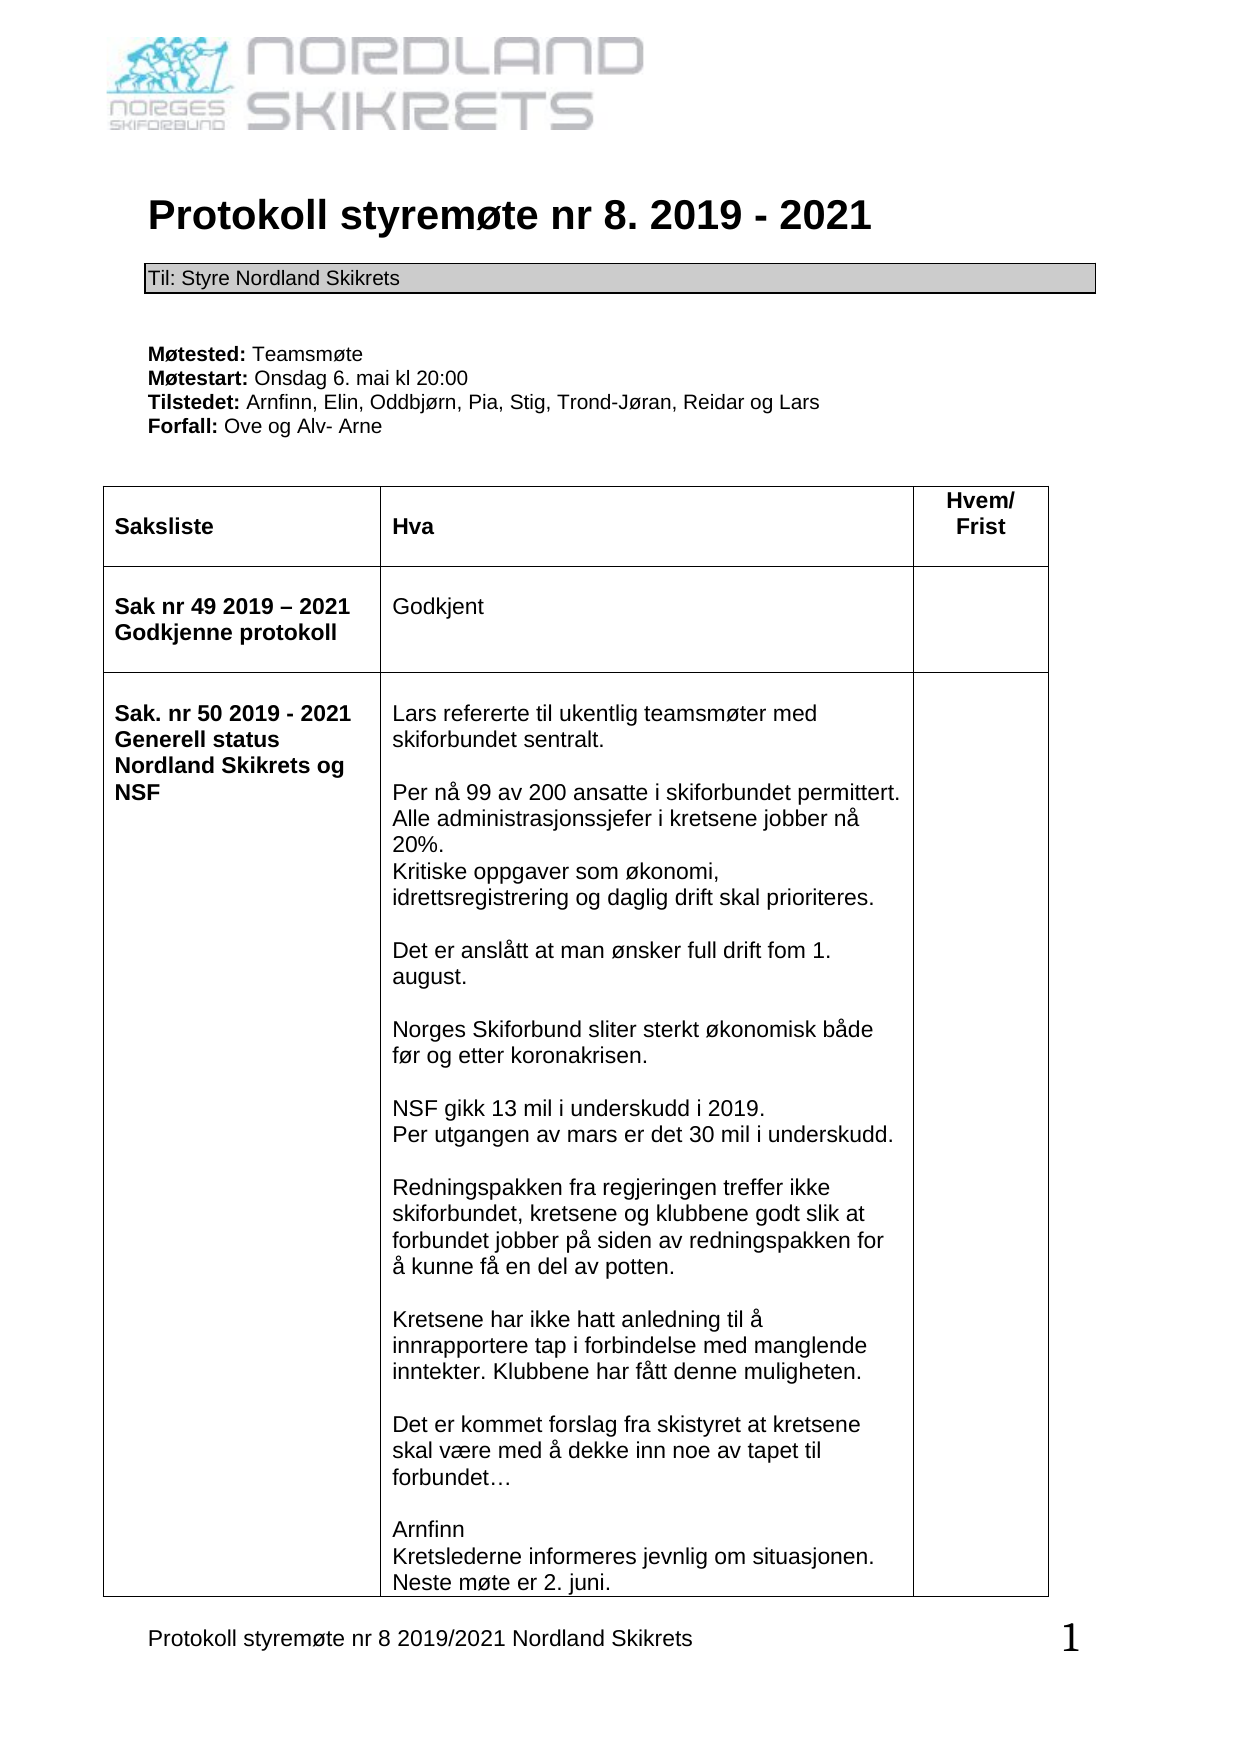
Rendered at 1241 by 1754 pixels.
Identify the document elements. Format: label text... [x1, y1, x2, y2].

table_cell [914, 673, 1048, 1596]
title Protokoll styremøte nr 8. 2019 - 2021 [148, 191, 1093, 239]
table_header Saksliste [104, 487, 380, 566]
picture [106, 37, 645, 130]
text Tilstedet: Arnfinn, Elin, Oddbjørn, Pia, Stig, Trond-Jøran, Reidar og Lars [148, 390, 1093, 414]
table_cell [104, 673, 380, 1596]
text Møtested: Teamsmøte [148, 342, 1093, 366]
table_header Hva [381, 487, 913, 566]
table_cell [381, 673, 913, 1596]
table_cell Godkjent [381, 567, 913, 672]
table_cell [914, 567, 1048, 672]
text Møtestart: Onsdag 6. mai kl 20:00 [148, 366, 1093, 390]
text Forfall: Ove og Alv- Arne [148, 414, 1093, 438]
table_cell Sak nr 49 2019 – 2021 Godkjenne protokoll [104, 567, 380, 672]
text Til: Styre Nordland Skikrets [146, 264, 1095, 292]
table_header Hvem/Frist [914, 487, 1048, 566]
